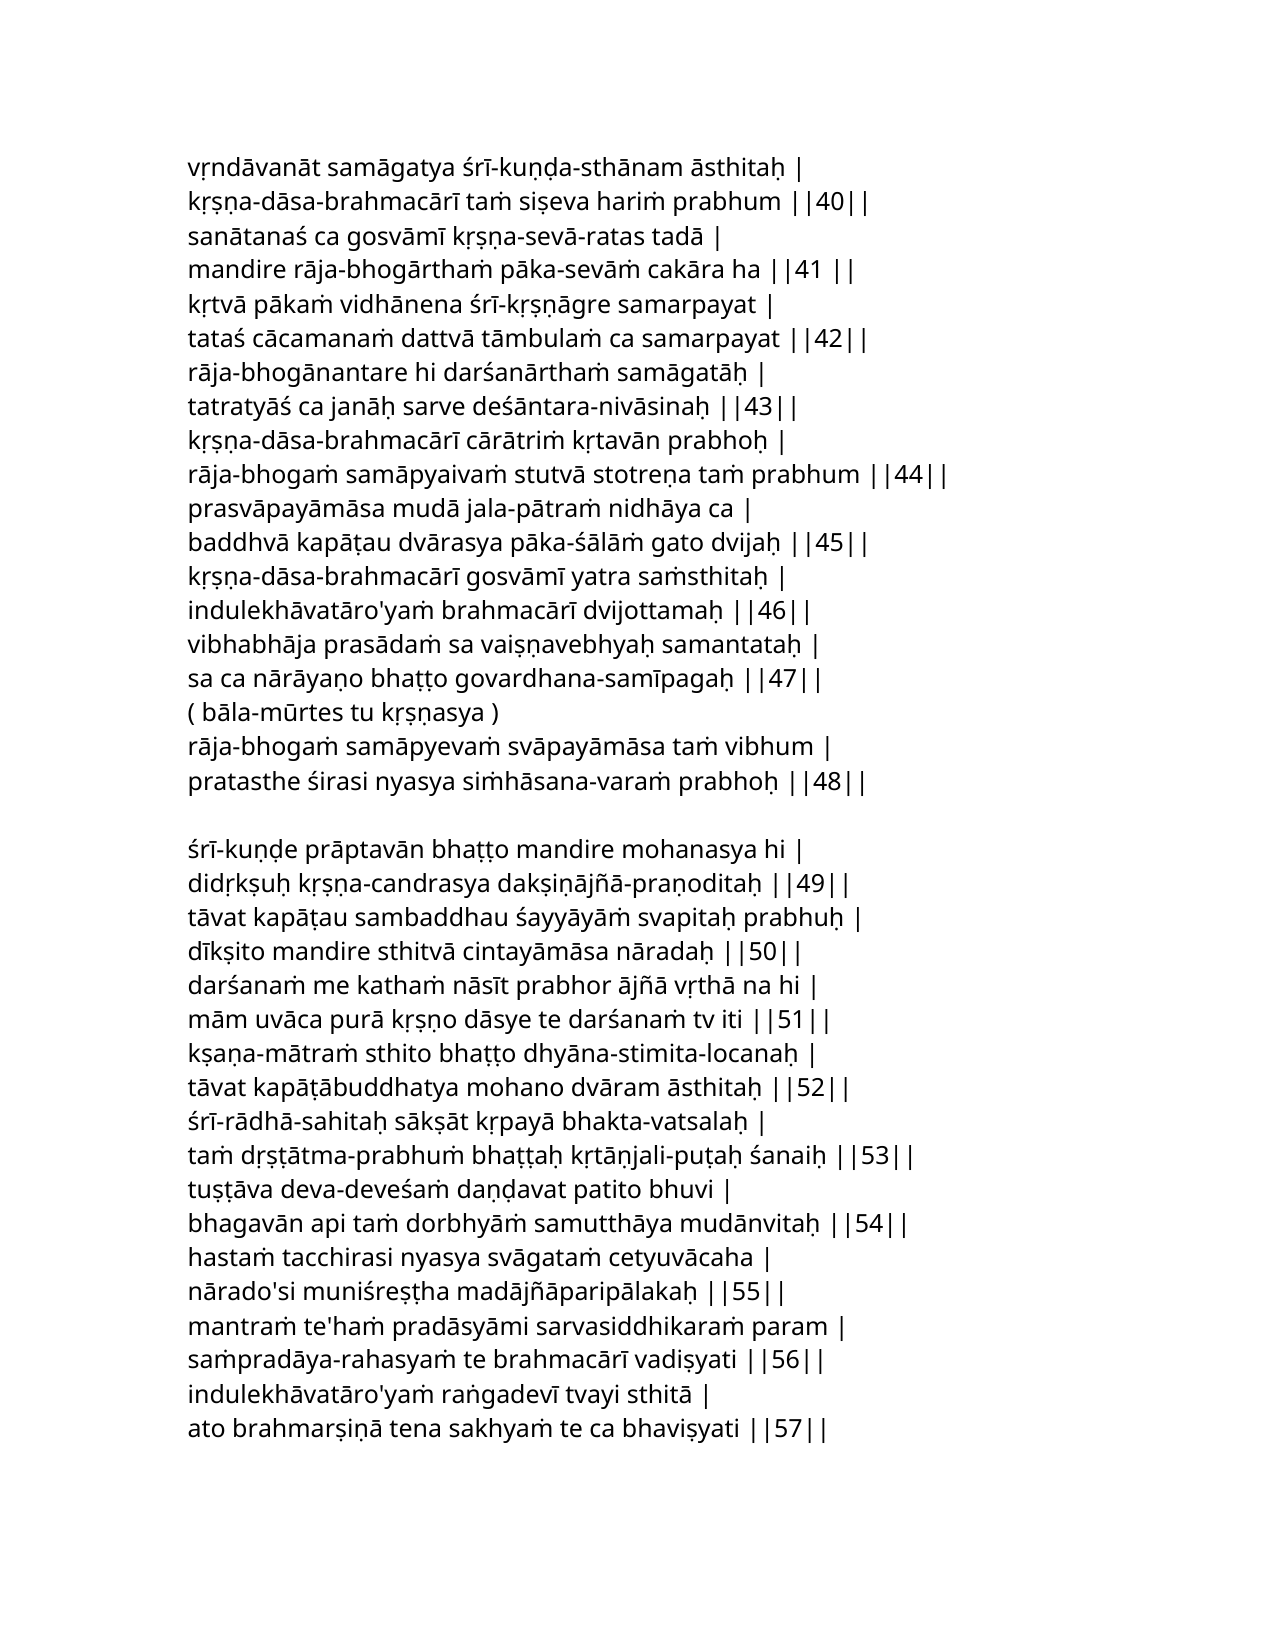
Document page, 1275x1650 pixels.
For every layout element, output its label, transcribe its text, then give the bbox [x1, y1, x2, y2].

text saṁpradāya-rahasyaṁ te brahmacārī vadiṣyati ||56|| [187, 1342, 1087, 1376]
text indulekhāvatāro'yaṁ brahmacārī dvijottamaḥ ||46|| [187, 593, 1087, 627]
text kṛtvā pākaṁ vidhānena śrī-kṛṣṇāgre samarpayat | [187, 286, 1087, 320]
text bhagavān api taṁ dorbhyāṁ samutthāya mudānvitaḥ ||54|| [187, 1206, 1087, 1240]
text taṁ dṛṣṭātma-prabhuṁ bhaṭṭaḥ kṛtāṇjali-puṭaḥ śanaiḥ ||53|| [187, 1138, 1087, 1172]
text pratasthe śirasi nyasya siṁhāsana-varaṁ prabhoḥ ||48|| [187, 763, 1087, 797]
text darśanaṁ me kathaṁ nāsīt prabhor ājñā vṛthā na hi | [187, 967, 1087, 1002]
text kṛṣṇa-dāsa-brahmacārī gosvāmī yatra saṁsthitaḥ | [187, 559, 1087, 593]
text rāja-bhogaṁ samāpyaivaṁ stutvā stotreṇa taṁ prabhum ||44|| [187, 457, 1087, 491]
text kṛṣṇa-dāsa-brahmacārī taṁ siṣeva hariṁ prabhum ||40|| [187, 184, 1087, 218]
text kṛṣṇa-dāsa-brahmacārī cārātriṁ kṛtavān prabhoḥ | [187, 422, 1087, 457]
text mandire rāja-bhogārthaṁ pāka-sevāṁ cakāra ha ||41 || [187, 252, 1087, 286]
text didṛkṣuḥ kṛṣṇa-candrasya dakṣiṇājñā-praṇoditaḥ ||49|| [187, 865, 1087, 899]
text śrī-rādhā-sahitaḥ sākṣāt kṛpayā bhakta-vatsalaḥ | [187, 1104, 1087, 1138]
text tāvat kapāṭābuddhatya mohano dvāram āsthitaḥ ||52|| [187, 1070, 1087, 1104]
text hastaṁ tacchirasi nyasya svāgataṁ cetyuvācaha | [187, 1240, 1087, 1274]
text rāja-bhogaṁ samāpyevaṁ svāpayāmāsa taṁ vibhum | [187, 729, 1087, 763]
text mām uvāca purā kṛṣṇo dāsye te darśanaṁ tv iti ||51|| [187, 1002, 1087, 1036]
text tataś cācamanaṁ dattvā tāmbulaṁ ca samarpayat ||42|| [187, 320, 1087, 354]
text vibhabhāja prasādaṁ sa vaiṣṇavebhyaḥ samantataḥ | [187, 627, 1087, 661]
text ( bāla-mūrtes tu kṛṣṇasya ) [187, 695, 1087, 729]
text rāja-bhogānantare hi darśanārthaṁ samāgatāḥ | [187, 354, 1087, 388]
text nārado'si muniśreṣṭha madājñāparipālakaḥ ||55|| [187, 1274, 1087, 1308]
text kṣaṇa-mātraṁ sthito bhaṭṭo dhyāna-stimita-locanaḥ | [187, 1036, 1087, 1070]
text śrī-kuṇḍe prāptavān bhaṭṭo mandire mohanasya hi | [187, 831, 1087, 865]
text tatratyāś ca janāḥ sarve deśāntara-nivāsinaḥ ||43|| [187, 388, 1087, 422]
text ato brahmarṣiṇā tena sakhyaṁ te ca bhaviṣyati ||57|| [187, 1410, 1087, 1444]
text mantraṁ te'haṁ pradāsyāmi sarvasiddhikaraṁ param | [187, 1308, 1087, 1342]
text vṛndāvanāt samāgatya śrī-kuṇḍa-sthānam āsthitaḥ | [187, 150, 1087, 184]
text prasvāpayāmāsa mudā jala-pātraṁ nidhāya ca | [187, 491, 1087, 525]
text sa ca nārāyaṇo bhaṭṭo govardhana-samīpagaḥ ||47|| [187, 661, 1087, 695]
text indulekhāvatāro'yaṁ raṅgadevī tvayi sthitā | [187, 1376, 1087, 1410]
text tāvat kapāṭau sambaddhau śayyāyāṁ svapitaḥ prabhuḥ | [187, 899, 1087, 933]
text sanātanaś ca gosvāmī kṛṣṇa-sevā-ratas tadā | [187, 218, 1087, 252]
text dīkṣito mandire sthitvā cintayāmāsa nāradaḥ ||50|| [187, 933, 1087, 967]
text baddhvā kapāṭau dvārasya pāka-śālāṁ gato dvijaḥ ||45|| [187, 525, 1087, 559]
text tuṣṭāva deva-deveśaṁ daṇḍavat patito bhuvi | [187, 1172, 1087, 1206]
